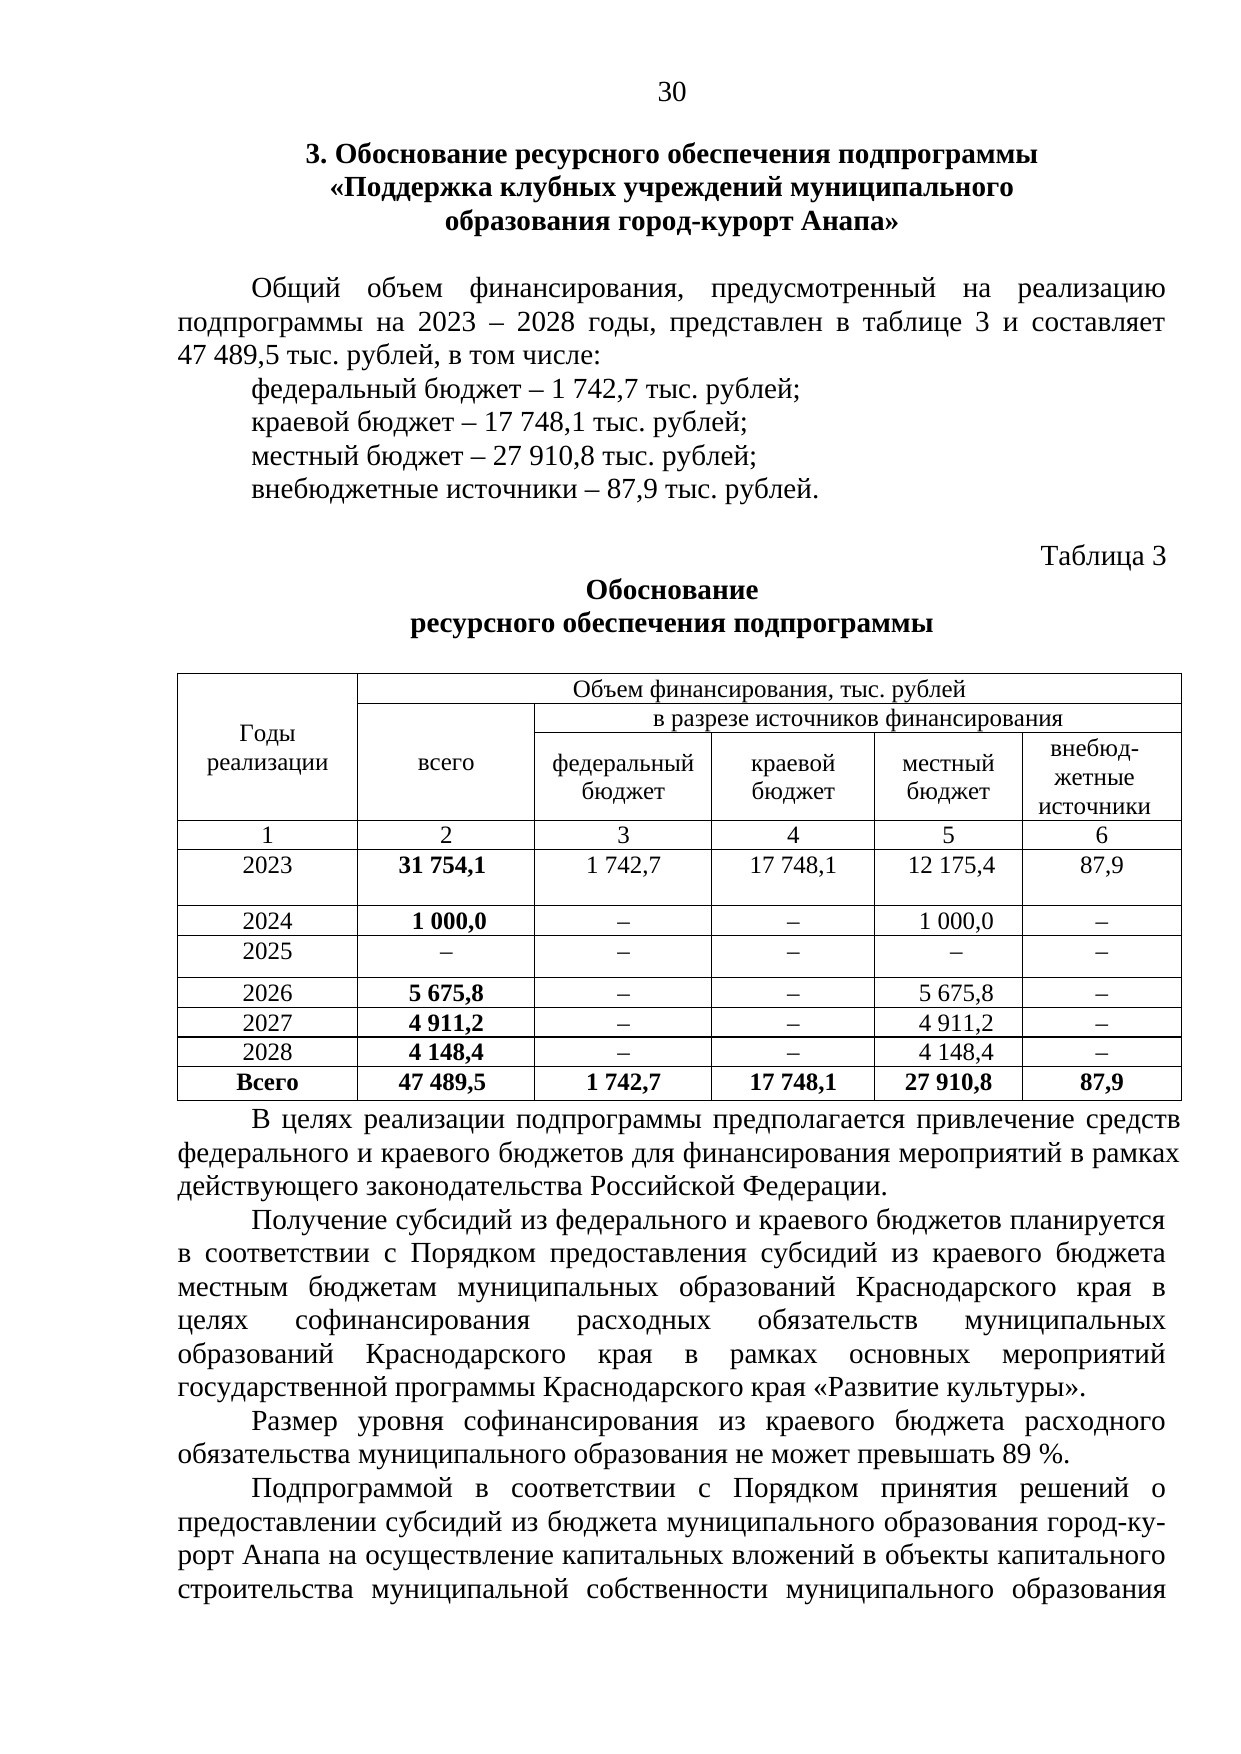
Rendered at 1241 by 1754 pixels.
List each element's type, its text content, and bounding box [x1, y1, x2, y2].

text местный бюджет – 27 910,8 тыс. рублей; [177, 438, 1167, 471]
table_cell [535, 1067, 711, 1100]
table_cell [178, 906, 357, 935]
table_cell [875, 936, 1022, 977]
text ресурсного обеспечения подпрограммы [177, 606, 1167, 639]
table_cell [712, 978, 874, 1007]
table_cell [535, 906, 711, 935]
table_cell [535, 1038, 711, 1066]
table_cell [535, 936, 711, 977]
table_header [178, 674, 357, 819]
text Обоснование [177, 572, 1167, 606]
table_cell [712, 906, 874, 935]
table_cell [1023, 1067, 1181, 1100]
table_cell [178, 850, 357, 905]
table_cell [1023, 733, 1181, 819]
text краевой бюджет – 17 748,1 тыс. рублей; [177, 404, 1167, 438]
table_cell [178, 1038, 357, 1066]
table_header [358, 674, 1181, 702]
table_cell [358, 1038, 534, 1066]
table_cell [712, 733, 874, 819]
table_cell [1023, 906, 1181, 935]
text Получение субсидий из федерального и краевого бюджетов планируется в соответствии с Порядком предоставления субсидий из краевого бюджета местным бюджетам муниципальных образований Краснодарского края в целях софинансирования расходных обязательств муниципальных образований Краснодарского края в рамках основных мероприятий государственной программы Краснодарского края «Развитие культуры». [177, 1202, 1167, 1403]
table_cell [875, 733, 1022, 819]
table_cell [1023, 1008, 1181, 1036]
text В целях реализации подпрограммы предполагается привлечение средств федерального и краевого бюджетов для финансирования мероприятий в рамках действующего законодательства Российской Федерации. [177, 1101, 1181, 1202]
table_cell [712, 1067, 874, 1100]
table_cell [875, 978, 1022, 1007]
text Общий объем финансирования, предусмотренный на реализацию подпрограммы на 2023 – 2028 годы, представлен в таблице 3 и составляет 47 489,5 тыс. рублей, в том числе: [177, 270, 1167, 371]
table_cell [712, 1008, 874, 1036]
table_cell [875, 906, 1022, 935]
text «Поддержка клубных учреждений муниципального [177, 169, 1167, 203]
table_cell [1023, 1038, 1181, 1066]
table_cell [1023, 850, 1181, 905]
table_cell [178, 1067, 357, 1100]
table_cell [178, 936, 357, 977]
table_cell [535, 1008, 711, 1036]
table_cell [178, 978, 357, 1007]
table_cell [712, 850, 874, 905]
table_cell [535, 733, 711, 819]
text внебюджетные источники – 87,9 тыс. рублей. [177, 471, 1167, 505]
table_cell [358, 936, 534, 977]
text Таблица 3 [177, 538, 1167, 572]
text 3. Обоснование ресурсного обеспечения подпрограммы [177, 136, 1167, 169]
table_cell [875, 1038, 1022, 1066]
text федеральный бюджет – 1 742,7 тыс. рублей; [177, 371, 1167, 404]
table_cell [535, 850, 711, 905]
text Размер уровня софинансирования из краевого бюджета расходного обязательства муниципального образования не может превышать 89 %. [177, 1403, 1167, 1470]
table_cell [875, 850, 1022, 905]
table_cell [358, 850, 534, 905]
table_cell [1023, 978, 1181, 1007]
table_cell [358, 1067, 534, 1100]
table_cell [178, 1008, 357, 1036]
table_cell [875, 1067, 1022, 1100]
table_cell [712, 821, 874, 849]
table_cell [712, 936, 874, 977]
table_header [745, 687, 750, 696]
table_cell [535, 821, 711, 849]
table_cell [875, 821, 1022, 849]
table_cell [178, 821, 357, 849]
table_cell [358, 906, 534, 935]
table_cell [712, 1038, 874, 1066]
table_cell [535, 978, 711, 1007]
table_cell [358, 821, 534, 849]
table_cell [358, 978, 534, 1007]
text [177, 1470, 1167, 1604]
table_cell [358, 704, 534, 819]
text образования город-курорт Анапа» [177, 203, 1167, 237]
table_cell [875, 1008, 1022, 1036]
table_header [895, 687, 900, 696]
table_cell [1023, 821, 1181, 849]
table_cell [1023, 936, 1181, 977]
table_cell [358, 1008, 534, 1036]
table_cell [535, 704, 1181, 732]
